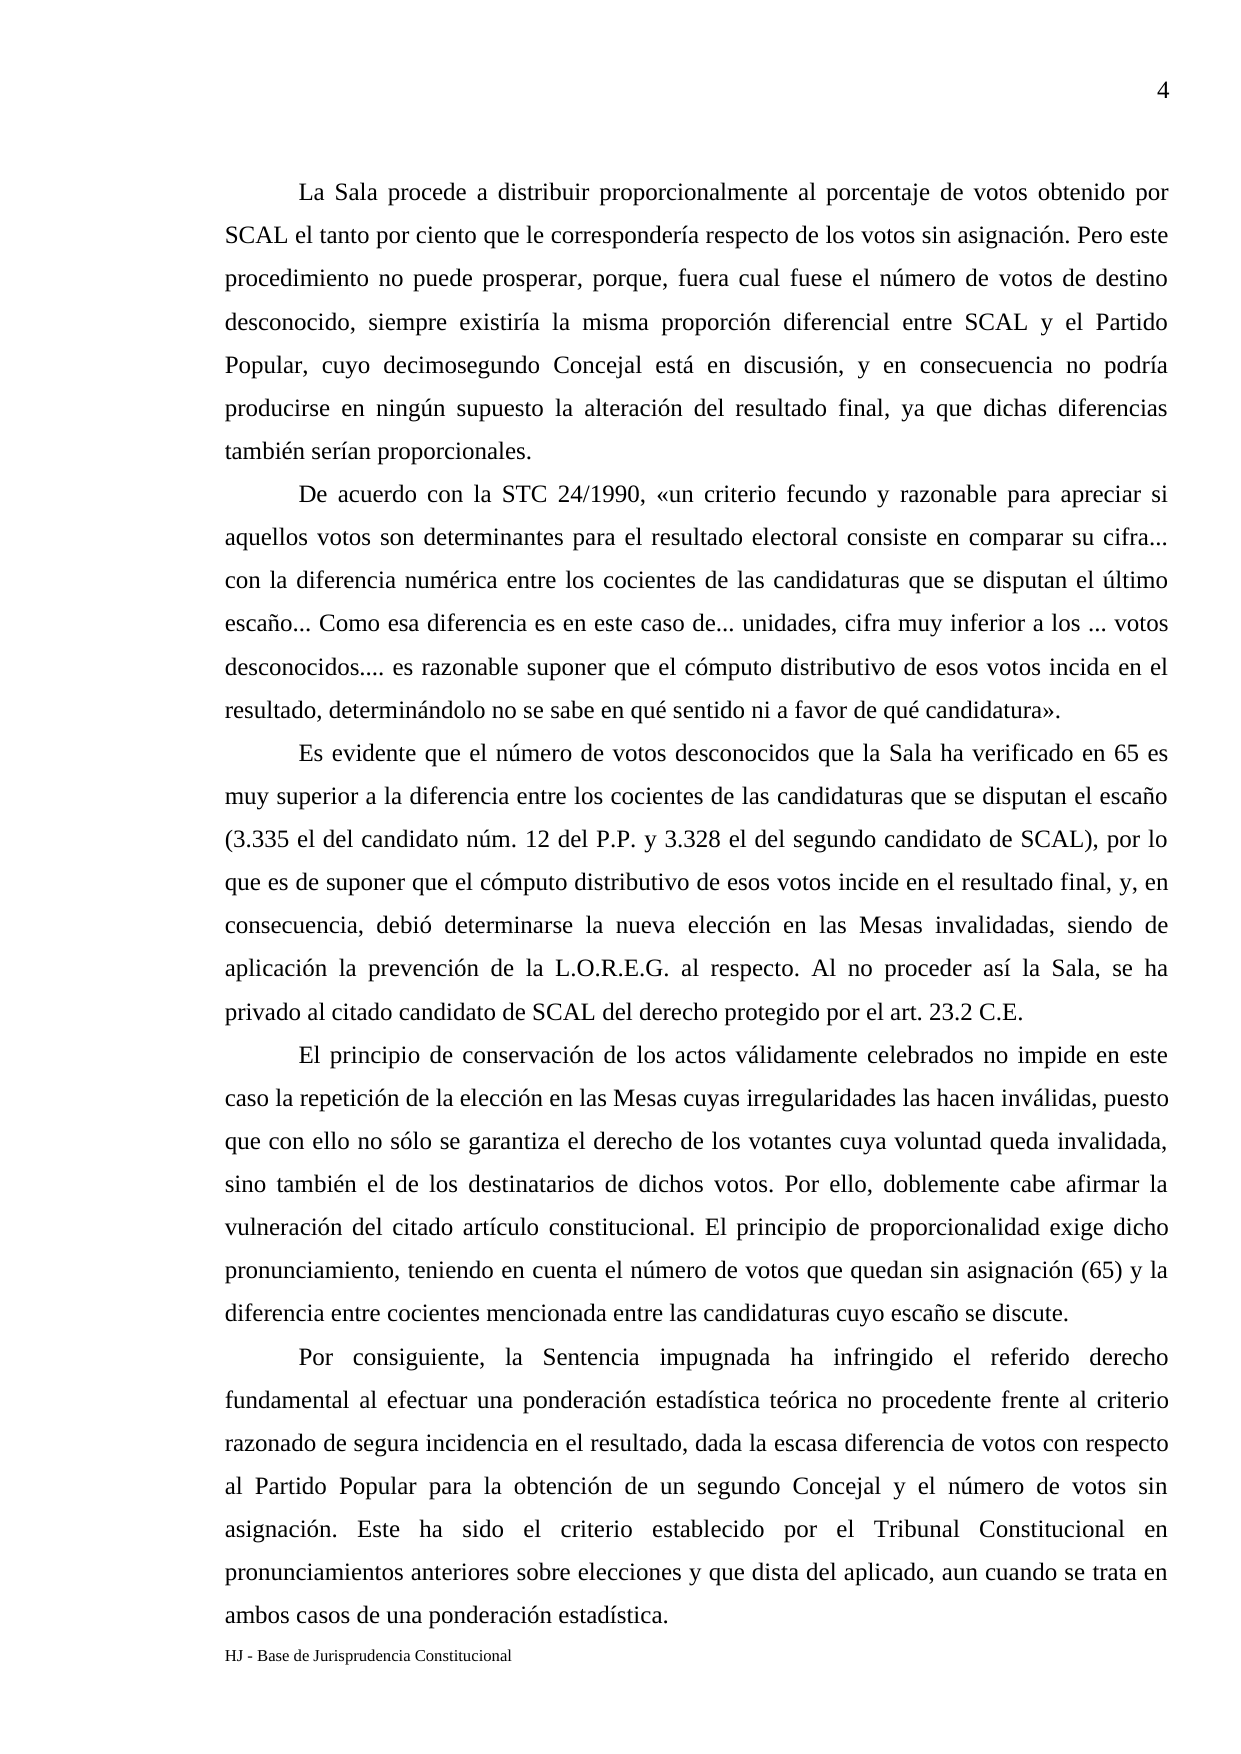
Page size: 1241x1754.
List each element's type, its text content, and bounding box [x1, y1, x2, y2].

text El principio de conservación de los actos válidamente celebrados no impide en este caso la repetición de la elección en las Mesas cuyas irregularidades las hacen inválidas, puesto que con ello no sólo se garantiza el derecho de los votantes cuya voluntad queda invalidada, sino también el de los destinatarios de dichos votos. Por ello, doblemente cabe afirmar la vulneración del citado artículo constitucional. El principio de proporcionalidad exige dicho pronunciamiento, teniendo en cuenta el número de votos que quedan sin asignación (65) y la diferencia entre cocientes mencionada entre las candidaturas cuyo escaño se discute. [224, 1040, 1169, 1327]
text Es evidente que el número de votos desconocidos que la Sala ha verificado en 65 es muy superior a la diferencia entre los cocientes de las candidaturas que se disputan el escaño (3.335 el del candidato núm. 12 del P.P. y 3.328 el del segundo candidato de SCAL), por lo que es de suponer que el cómputo distributivo de esos votos incide en el resultado final, y, en consecuencia, debió determinarse la nueva elección en las Mesas invalidadas, siendo de aplicación la prevención de la L.O.R.E.G. al respecto. Al no proceder así la Sala, se ha privado al citado candidato de SCAL del derecho protegido por el art. 23.2 C.E. [224, 738, 1169, 1025]
text De acuerdo con la STC 24/1990, «un criterio fecundo y razonable para apreciar si aquellos votos son determinantes para el resultado electoral consiste en comparar su cifra... con la diferencia numérica entre los cocientes de las candidaturas que se disputan el último escaño... Como esa diferencia es en este caso de... unidades, cifra muy inferior a los ... votos desconocidos.... es razonable suponer que el cómputo distributivo de esos votos incida en el resultado, determinándolo no se sabe en qué sentido ni a favor de qué candidatura». [224, 479, 1169, 723]
text Por consiguiente, la Sentencia impugnada ha infringido el referido derecho fundamental al efectuar una ponderación estadística teórica no procedente frente al criterio razonado de segura incidencia en el resultado, dada la escasa diferencia de votos con respecto al Partido Popular para la obtención de un segundo Concejal y el número de votos sin asignación. Este ha sido el criterio establecido por el Tribunal Constitucional en pronunciamientos anteriores sobre elecciones y que dista del aplicado, aun cuando se trata en ambos casos de una ponderación estadística. [224, 1342, 1169, 1629]
text La Sala procede a distribuir proporcionalmente al porcentaje de votos obtenido por SCAL el tanto por ciento que le correspondería respecto de los votos sin asignación. Pero este procedimiento no puede prosperar, porque, fuera cual fuese el número de votos de destino desconocido, siempre existiría la misma proporción diferencial entre SCAL y el Partido Popular, cuyo decimosegundo Concejal está en discusión, y en consecuencia no podría producirse en ningún supuesto la alteración del resultado final, ya que dichas diferencias también serían proporcionales. [224, 177, 1169, 465]
